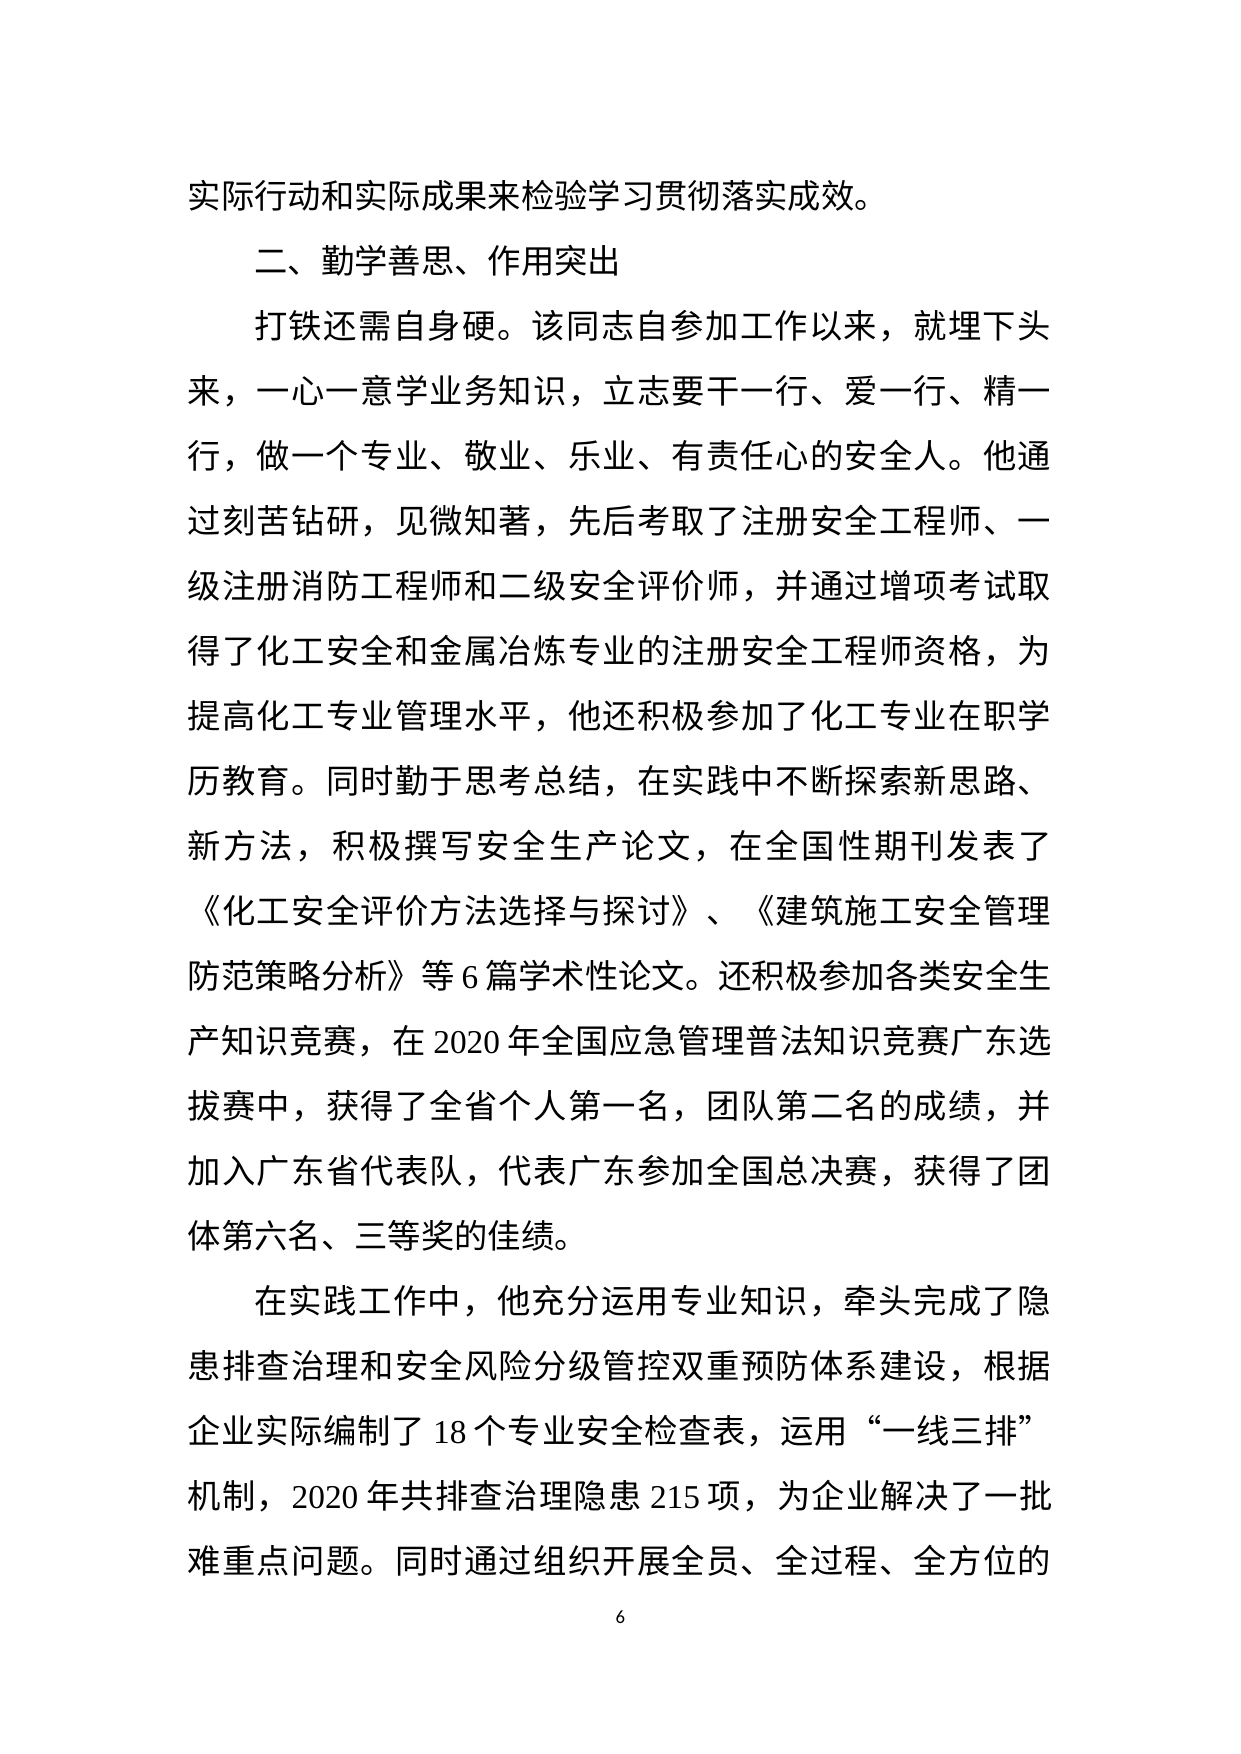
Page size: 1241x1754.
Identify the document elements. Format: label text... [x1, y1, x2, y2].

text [187, 1267, 1053, 1592]
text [187, 162, 1053, 227]
text 二、勤学善思、作用突出 [187, 227, 1053, 292]
text 打铁还需自身硬。该同志自参加工作以来，就埋下头来，一心一意学业务知识，立志要干一行、爱一行、精一行，做一个专业、敬业、乐业、有责任心的安全人。他通过刻苦钻研，见微知著，先后考取了注册安全工程师、一级注册消防工程师和二级安全评价师，并通过增项考试取得了化工安全和金属冶炼专业的注册安全工程师资格，为提高化工专业管理水平，他还积极参加了化工专业在职学历教育。同时勤于思考总结，在实践中不断探索新思路、新方法，积极撰写安全生产论文，在全国性期刊发表了《化工安全评价方法选择与探讨》、《建筑施工安全管理防范策略分析》等6篇学术性论文。还积极参加各类安全生产知识竞赛，在2020年全国应急管理普法知识竞赛广东选拔赛中，获得了全省个人第一名，团队第二名的成绩，并加入广东省代表队，代表广东参加全国总决赛，获得了团体第六名、三等奖的佳绩。 [187, 292, 1053, 1267]
